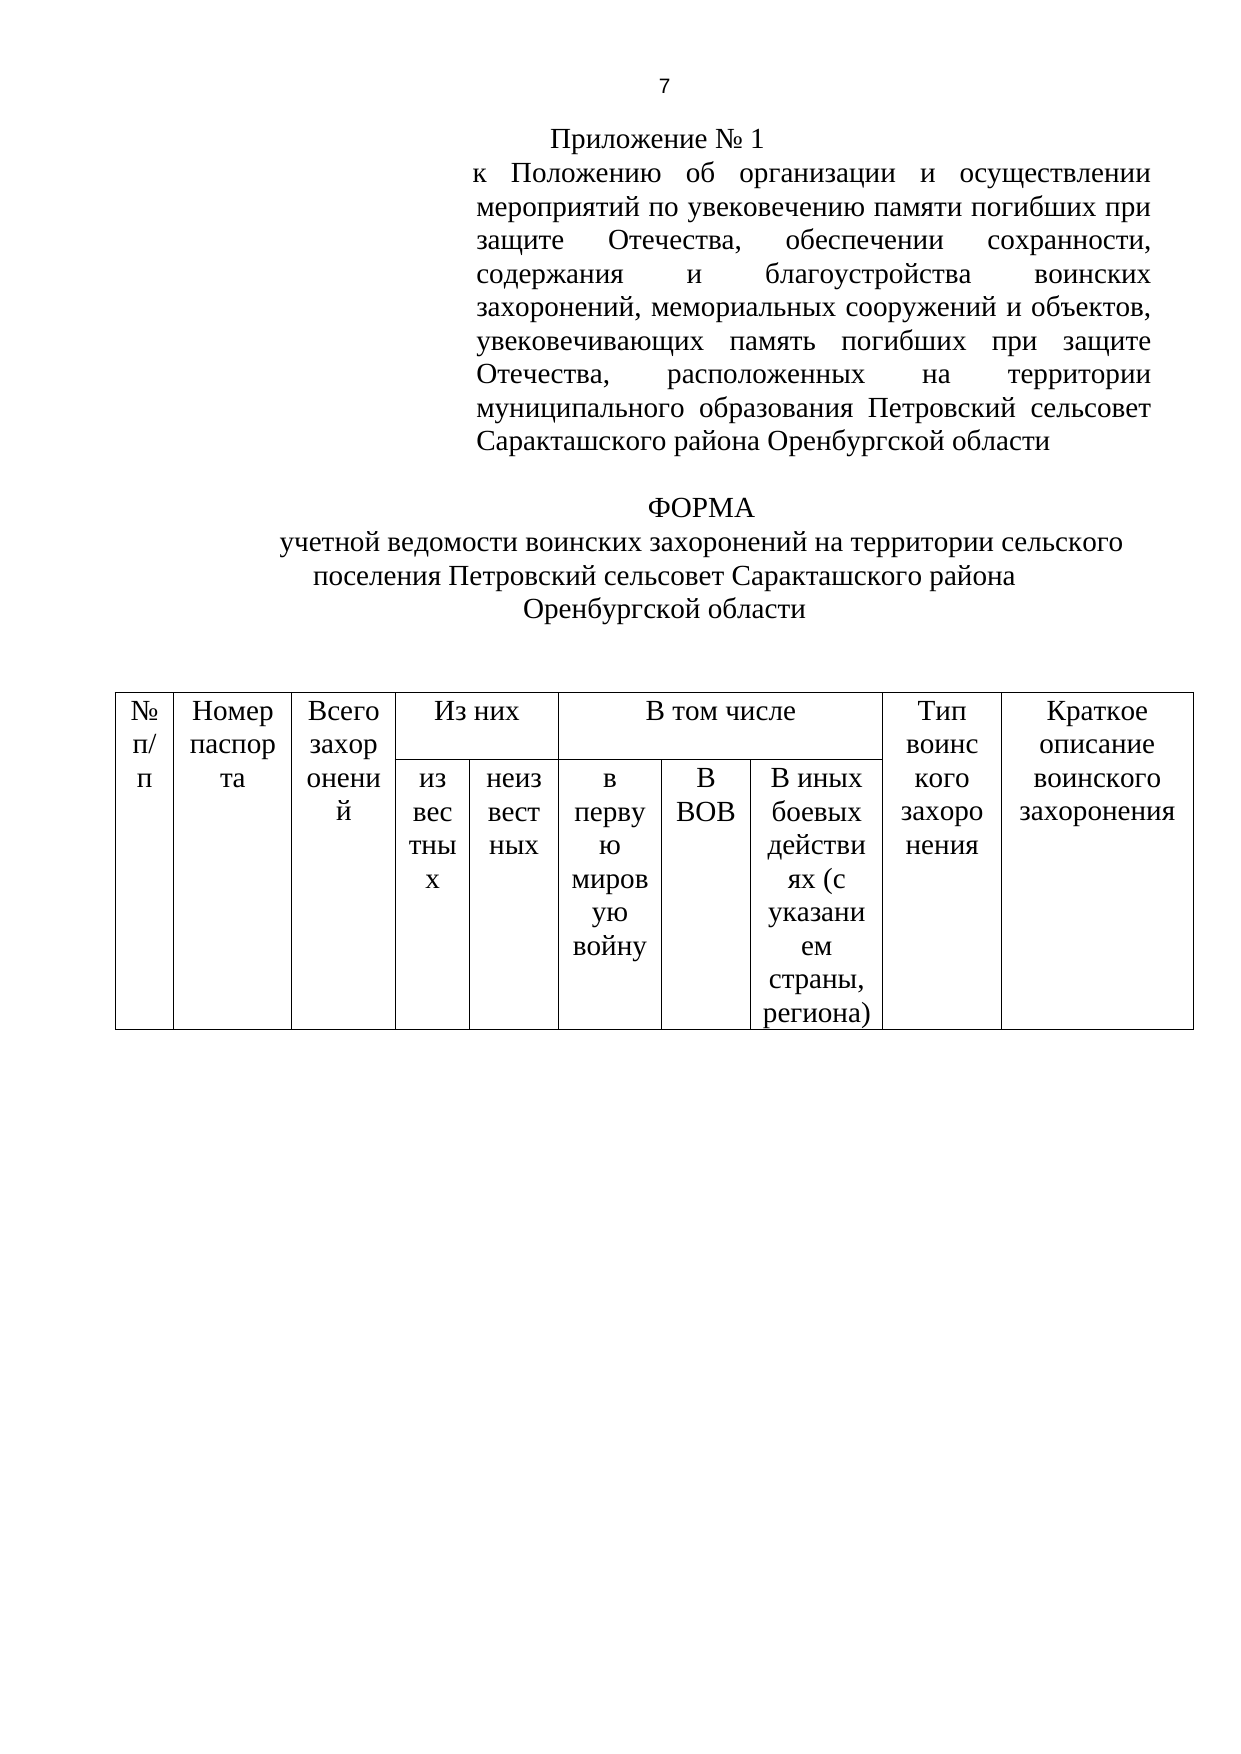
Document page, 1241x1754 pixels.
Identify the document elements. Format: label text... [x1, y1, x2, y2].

table_cell В иных боевых действиях (с указанием страны, региона) [751, 760, 882, 1028]
table_header Тип воинс кого захоронения [883, 693, 1001, 1028]
table_header Краткое описание воинского захоронения [1002, 693, 1193, 1028]
table_cell В ВОВ [662, 760, 750, 1028]
table_cell из вестных [396, 760, 469, 1028]
table_header Из них [396, 693, 558, 759]
text учетной ведомости воинских захоронений на территории сельского поселения Петровский сельсовет Саракташского района [177, 524, 1152, 591]
text ФОРМА [177, 491, 1152, 524]
table_cell неизвестных [470, 760, 558, 1028]
text Оренбургской области [177, 591, 1152, 625]
table_header Всего захоронений [292, 693, 395, 1028]
table_cell в первую мировую войну [559, 760, 661, 1028]
table_header Номер паспорта [174, 693, 291, 1028]
table_header В том числе [559, 693, 882, 759]
table_header № п/п [116, 693, 173, 1028]
text Приложение № 1 [476, 122, 1152, 155]
text к Положению об организации и осуществлении мероприятий по увековечению памяти погибших при защите Отечества, обеспечении сохранности, содержания и благоустройства воинских захоронений, мемориальных сооружений и объектов, увековечивающих память погибших при защите Отечества, расположенных на территории муниципального образования Петровский сельсовет Саракташского района Оренбургской области [472, 155, 1152, 457]
